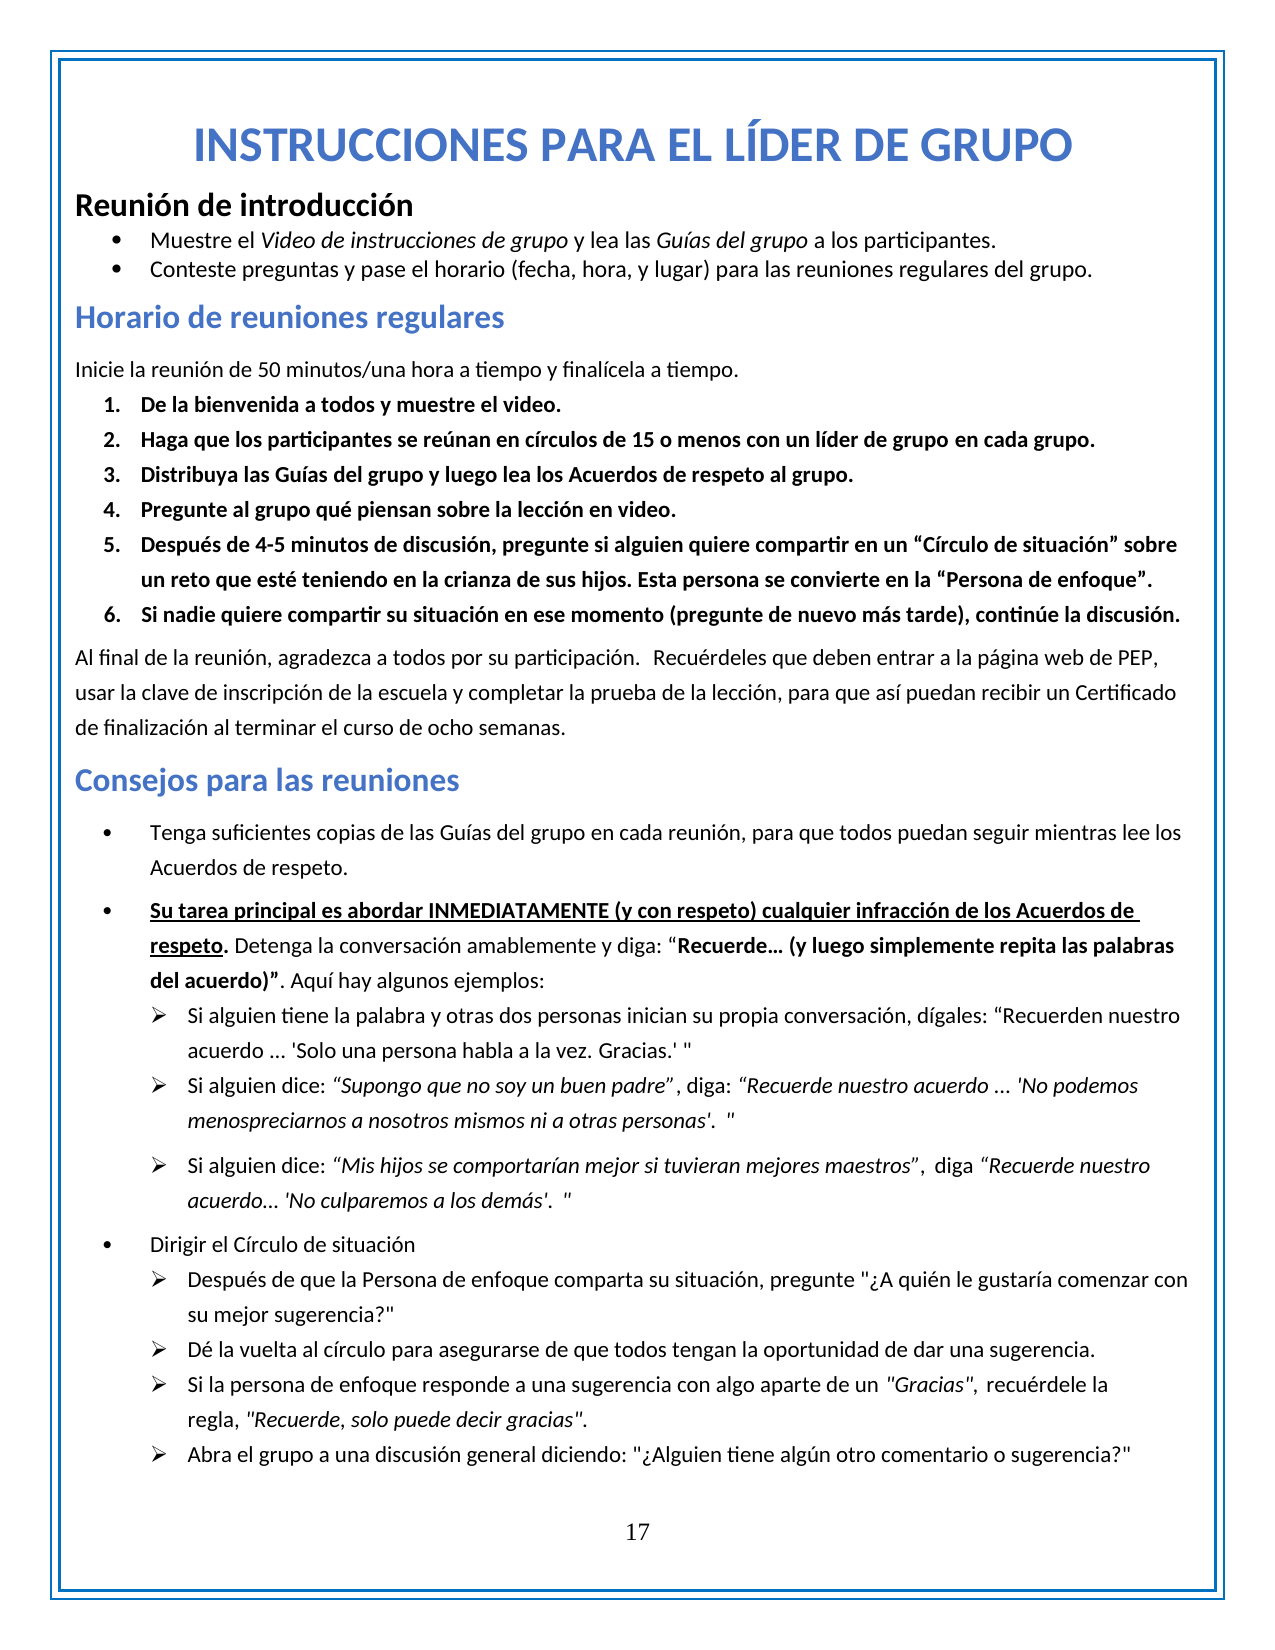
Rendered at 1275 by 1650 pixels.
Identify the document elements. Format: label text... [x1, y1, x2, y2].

list Si nadie quiere compartir su situación en ese momento (pregunte de nuevo más tarde), continúe la discusión. [103, 600, 1200, 628]
list Pregunte al grupo qué piensan sobre la lección en video. [103, 495, 1200, 523]
list Después de 4-5 minutos de discusión, pregunte si alguien quiere compartir en un “Círculo de situación” sobre un reto que esté teniendo en la crianza de sus hijos. Esta persona se convierte en la “Persona de enfoque”. [103, 530, 1200, 593]
text Horario de reuniones regulares [75, 296, 1200, 336]
list Si alguien tiene la palabra y otras dos personas inician su propia conversación, dígales: “Recuerden nuestro acuerdo ... 'Solo una persona habla a la vez. Gracias.' " [150, 1001, 1200, 1064]
list Distribuya las Guías del grupo y luego lea los Acuerdos de respeto al grupo. [103, 460, 1200, 488]
list Abra el grupo a una discusión general diciendo: "¿Alguien tiene algún otro comentario o sugerencia?" [150, 1440, 1200, 1468]
text Reunión de introducción [75, 184, 1200, 225]
list Dé la vuelta al círculo para asegurarse de que todos tengan la oportunidad de dar una sugerencia. [150, 1335, 1200, 1363]
list Conteste preguntas y pase el horario (fecha, hora, y lugar) para las reuniones regulares del grupo. [112, 254, 1200, 283]
text INSTRUCCIONES PARA EL LÍDER DE GRUPO [75, 112, 1200, 173]
list Dirigir el Círculo de situación [103, 1230, 1200, 1258]
list Después de que la Persona de enfoque comparta su situación, pregunte "¿A quién le gustaría comenzar con su mejor sugerencia?" [150, 1265, 1200, 1328]
list Si alguien dice: “Mis hijos se comportarían mejor si tuvieran mejores maestros”, diga “Recuerde nuestro acuerdo… 'No culparemos a los demás'. " [150, 1152, 1200, 1214]
list Si alguien dice: “Supongo que no soy un buen padre”, diga: “Recuerde nuestro acuerdo ... 'No podemos menospreciarnos a nosotros mismos ni a otras personas'. " [150, 1071, 1200, 1134]
list Haga que los participantes se reúnan en círculos de 15 o menos con un líder de grupo en cada grupo. [103, 425, 1200, 453]
list De la bienvenida a todos y muestre el video. [103, 390, 1200, 418]
list Muestre el Video de instrucciones de grupo y lea las Guías del grupo a los participantes. [112, 225, 1200, 254]
list Tenga suficientes copias de las Guías del grupo en cada reunión, para que todos puedan seguir mientras lee los Acuerdos de respeto. [103, 818, 1200, 881]
text Consejos para las reuniones [75, 759, 1200, 799]
text Inicie la reunión de 50 minutos/una hora a tiempo y finalícela a tiempo. [75, 355, 1200, 383]
list Su tarea principal es abordar INMEDIATAMENTE (y con respeto) cualquier infracción de los Acuerdos de respeto. Detenga la conversación amablemente y diga: “Recuerde… (y luego simplemente repita las palabras del acuerdo)”. Aquí hay algunos ejemplos: [103, 896, 1200, 994]
text Al final de la reunión, agradezca a todos por su participación. Recuérdeles que deben entrar a la página web de PEP, usar la clave de inscripción de la escuela y completar la prueba de la lección, para que así puedan recibir un Certificado de finalización al terminar el curso de ocho semanas. [75, 643, 1200, 741]
list Si la persona de enfoque responde a una sugerencia con algo aparte de un "Gracias", recuérdele la regla, "Recuerde, solo puede decir gracias". [150, 1370, 1200, 1433]
